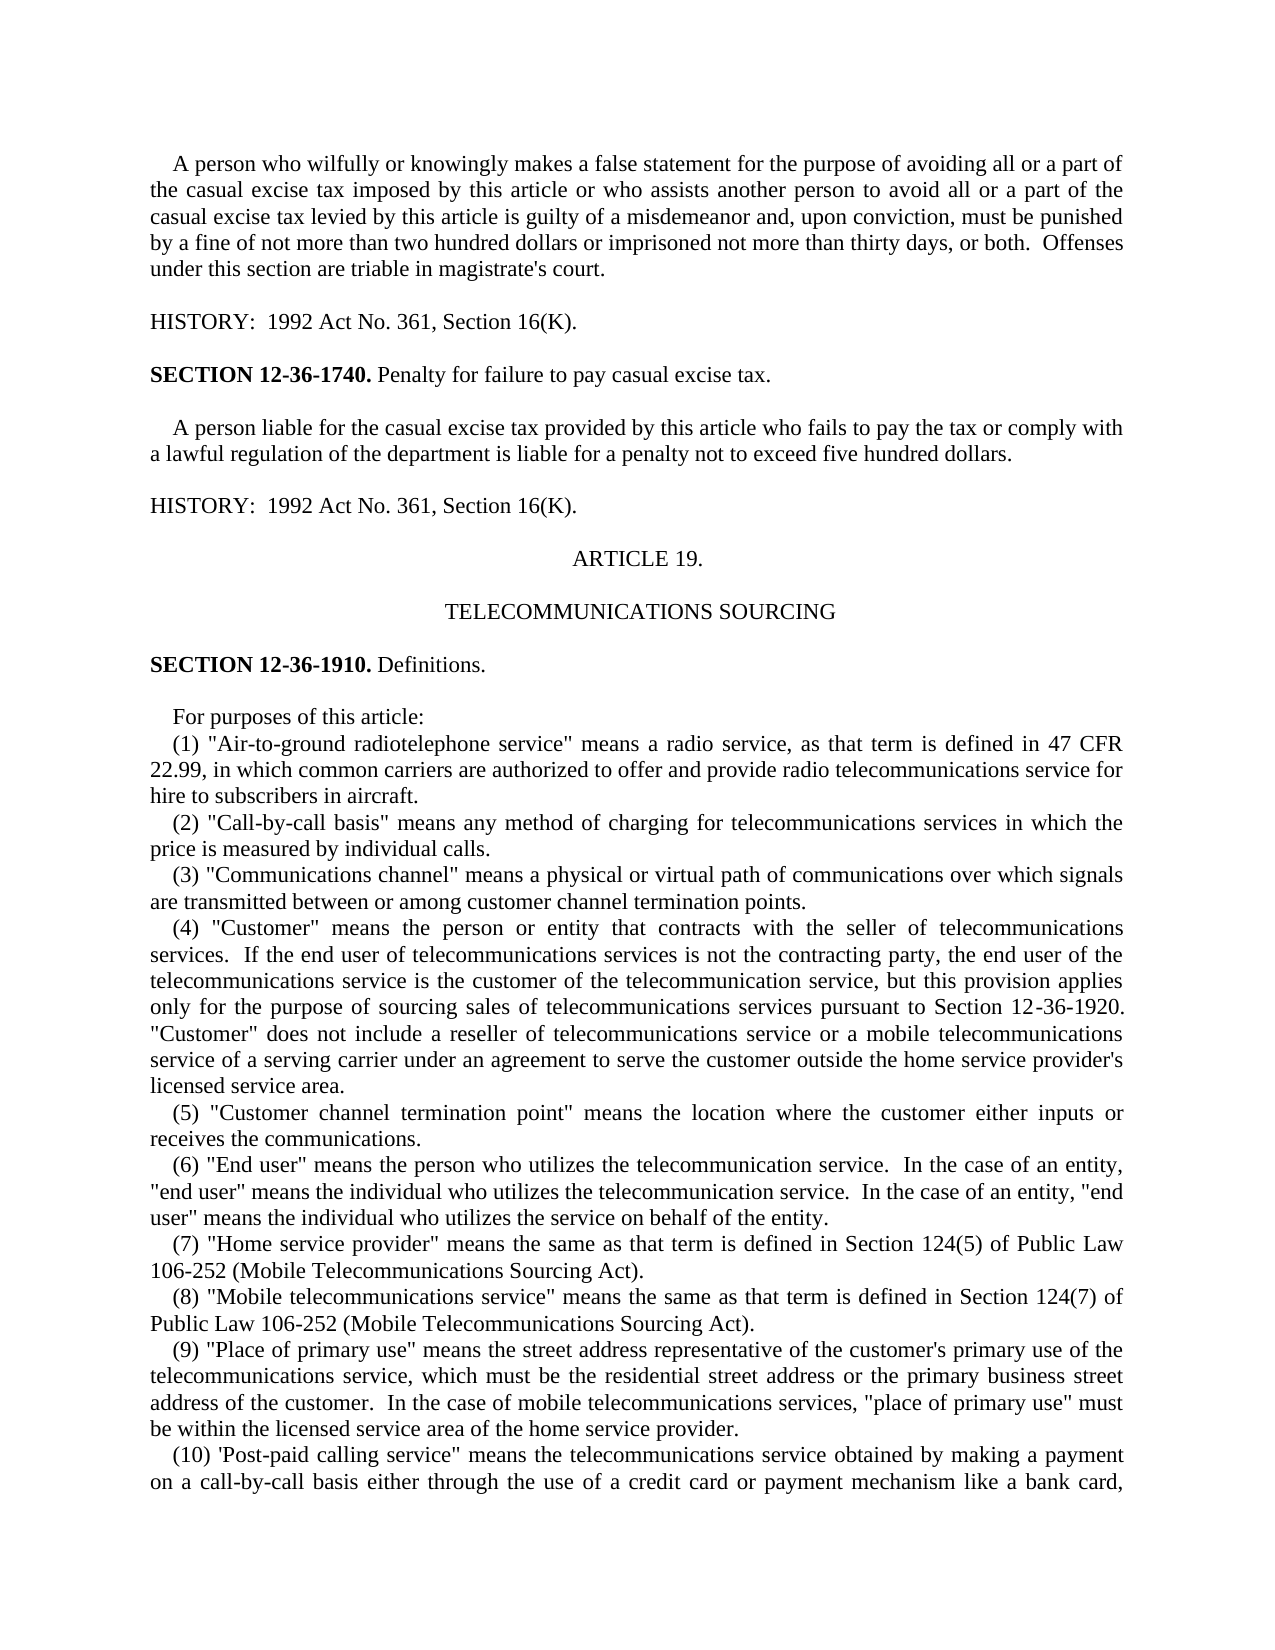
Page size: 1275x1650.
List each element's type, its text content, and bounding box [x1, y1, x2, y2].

text (9) "Place of primary use" means the street address representative of the customer's primary use of the telecommunications service, which must be the residential street address or the primary business street address of the customer. In the case of mobile telecommunications services, "place of primary use" must be within the licensed service area of the home service provider. [150, 1336, 1125, 1441]
text (5) "Customer channel termination point" means the location where the customer either inputs or receives the communications. [150, 1099, 1125, 1151]
text ARTICLE 19. [150, 545, 1125, 572]
text (3) "Communications channel" means a physical or virtual path of communications over which signals are transmitted between or among customer channel termination points. [150, 862, 1125, 914]
text HISTORY: 1992 Act No. 361, Section 16(K). [150, 493, 1125, 519]
text (6) "End user" means the person who utilizes the telecommunication service. In the case of an entity, "end user" means the individual who utilizes the telecommunication service. In the case of an entity, "end user" means the individual who utilizes the service on behalf of the entity. [150, 1151, 1125, 1231]
text SECTION 12-36-1740. Penalty for failure to pay casual excise tax. [150, 361, 1125, 387]
text SECTION 12-36-1910. Definitions. [150, 651, 1125, 677]
text TELECOMMUNICATIONS SOURCING [150, 598, 1125, 624]
text (7) "Home service provider" means the same as that term is defined in Section 124(5) of Public Law 106-252 (Mobile Telecommunications Sourcing Act). [150, 1231, 1125, 1283]
text A person liable for the casual excise tax provided by this article who fails to pay the tax or comply with a lawful regulation of the department is liable for a penalty not to exceed five hundred dollars. [150, 413, 1125, 466]
text (4) "Customer" means the person or entity that contracts with the seller of telecommunications services. If the end user of telecommunications services is not the contracting party, the end user of the telecommunications service is the customer of the telecommunication service, but this provision applies only for the purpose of sourcing sales of telecommunications services pursuant to Section 12-36-1920. "Customer" does not include a reseller of telecommunications service or a mobile telecommunications service of a serving carrier under an agreement to serve the customer outside the home service provider's licensed service area. [150, 914, 1125, 1099]
text (8) "Mobile telecommunications service" means the same as that term is defined in Section 124(7) of Public Law 106-252 (Mobile Telecommunications Sourcing Act). [150, 1283, 1125, 1336]
text HISTORY: 1992 Act No. 361, Section 16(K). [150, 308, 1125, 334]
text For purposes of this article: [150, 703, 1125, 730]
text (1) "Air-to-ground radiotelephone service" means a radio service, as that term is defined in 47 CFR 22.99, in which common carriers are authorized to offer and provide radio telecommunications service for hire to subscribers in aircraft. [150, 730, 1125, 809]
text (2) "Call-by-call basis" means any method of charging for telecommunications services in which the price is measured by individual calls. [150, 809, 1125, 862]
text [150, 1441, 1125, 1494]
text A person who wilfully or knowingly makes a false statement for the purpose of avoiding all or a part of the casual excise tax imposed by this article or who assists another person to avoid all or a part of the casual excise tax levied by this article is guilty of a misdemeanor and, upon conviction, must be punished by a fine of not more than two hundred dollars or imprisoned not more than thirty days, or both. Offenses under this section are triable in magistrate's court. [150, 150, 1125, 282]
